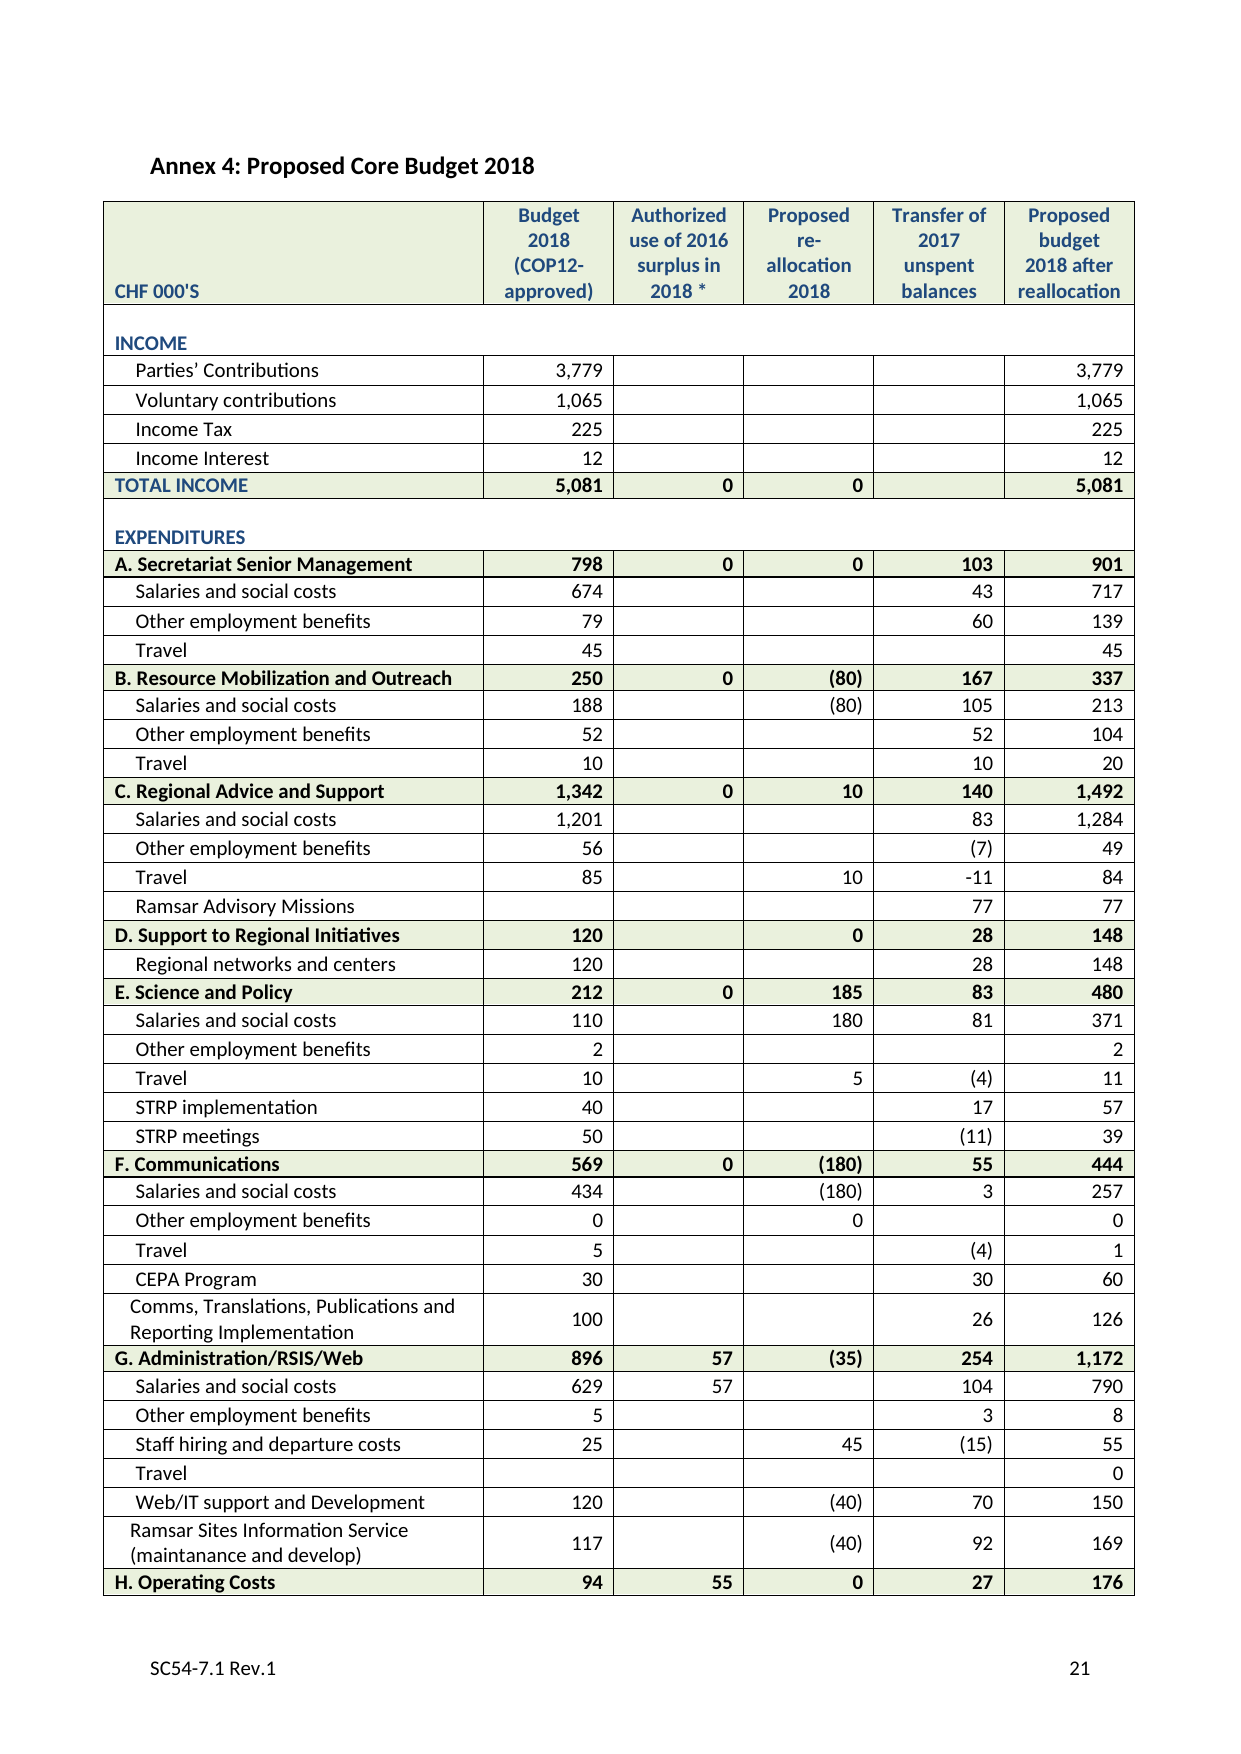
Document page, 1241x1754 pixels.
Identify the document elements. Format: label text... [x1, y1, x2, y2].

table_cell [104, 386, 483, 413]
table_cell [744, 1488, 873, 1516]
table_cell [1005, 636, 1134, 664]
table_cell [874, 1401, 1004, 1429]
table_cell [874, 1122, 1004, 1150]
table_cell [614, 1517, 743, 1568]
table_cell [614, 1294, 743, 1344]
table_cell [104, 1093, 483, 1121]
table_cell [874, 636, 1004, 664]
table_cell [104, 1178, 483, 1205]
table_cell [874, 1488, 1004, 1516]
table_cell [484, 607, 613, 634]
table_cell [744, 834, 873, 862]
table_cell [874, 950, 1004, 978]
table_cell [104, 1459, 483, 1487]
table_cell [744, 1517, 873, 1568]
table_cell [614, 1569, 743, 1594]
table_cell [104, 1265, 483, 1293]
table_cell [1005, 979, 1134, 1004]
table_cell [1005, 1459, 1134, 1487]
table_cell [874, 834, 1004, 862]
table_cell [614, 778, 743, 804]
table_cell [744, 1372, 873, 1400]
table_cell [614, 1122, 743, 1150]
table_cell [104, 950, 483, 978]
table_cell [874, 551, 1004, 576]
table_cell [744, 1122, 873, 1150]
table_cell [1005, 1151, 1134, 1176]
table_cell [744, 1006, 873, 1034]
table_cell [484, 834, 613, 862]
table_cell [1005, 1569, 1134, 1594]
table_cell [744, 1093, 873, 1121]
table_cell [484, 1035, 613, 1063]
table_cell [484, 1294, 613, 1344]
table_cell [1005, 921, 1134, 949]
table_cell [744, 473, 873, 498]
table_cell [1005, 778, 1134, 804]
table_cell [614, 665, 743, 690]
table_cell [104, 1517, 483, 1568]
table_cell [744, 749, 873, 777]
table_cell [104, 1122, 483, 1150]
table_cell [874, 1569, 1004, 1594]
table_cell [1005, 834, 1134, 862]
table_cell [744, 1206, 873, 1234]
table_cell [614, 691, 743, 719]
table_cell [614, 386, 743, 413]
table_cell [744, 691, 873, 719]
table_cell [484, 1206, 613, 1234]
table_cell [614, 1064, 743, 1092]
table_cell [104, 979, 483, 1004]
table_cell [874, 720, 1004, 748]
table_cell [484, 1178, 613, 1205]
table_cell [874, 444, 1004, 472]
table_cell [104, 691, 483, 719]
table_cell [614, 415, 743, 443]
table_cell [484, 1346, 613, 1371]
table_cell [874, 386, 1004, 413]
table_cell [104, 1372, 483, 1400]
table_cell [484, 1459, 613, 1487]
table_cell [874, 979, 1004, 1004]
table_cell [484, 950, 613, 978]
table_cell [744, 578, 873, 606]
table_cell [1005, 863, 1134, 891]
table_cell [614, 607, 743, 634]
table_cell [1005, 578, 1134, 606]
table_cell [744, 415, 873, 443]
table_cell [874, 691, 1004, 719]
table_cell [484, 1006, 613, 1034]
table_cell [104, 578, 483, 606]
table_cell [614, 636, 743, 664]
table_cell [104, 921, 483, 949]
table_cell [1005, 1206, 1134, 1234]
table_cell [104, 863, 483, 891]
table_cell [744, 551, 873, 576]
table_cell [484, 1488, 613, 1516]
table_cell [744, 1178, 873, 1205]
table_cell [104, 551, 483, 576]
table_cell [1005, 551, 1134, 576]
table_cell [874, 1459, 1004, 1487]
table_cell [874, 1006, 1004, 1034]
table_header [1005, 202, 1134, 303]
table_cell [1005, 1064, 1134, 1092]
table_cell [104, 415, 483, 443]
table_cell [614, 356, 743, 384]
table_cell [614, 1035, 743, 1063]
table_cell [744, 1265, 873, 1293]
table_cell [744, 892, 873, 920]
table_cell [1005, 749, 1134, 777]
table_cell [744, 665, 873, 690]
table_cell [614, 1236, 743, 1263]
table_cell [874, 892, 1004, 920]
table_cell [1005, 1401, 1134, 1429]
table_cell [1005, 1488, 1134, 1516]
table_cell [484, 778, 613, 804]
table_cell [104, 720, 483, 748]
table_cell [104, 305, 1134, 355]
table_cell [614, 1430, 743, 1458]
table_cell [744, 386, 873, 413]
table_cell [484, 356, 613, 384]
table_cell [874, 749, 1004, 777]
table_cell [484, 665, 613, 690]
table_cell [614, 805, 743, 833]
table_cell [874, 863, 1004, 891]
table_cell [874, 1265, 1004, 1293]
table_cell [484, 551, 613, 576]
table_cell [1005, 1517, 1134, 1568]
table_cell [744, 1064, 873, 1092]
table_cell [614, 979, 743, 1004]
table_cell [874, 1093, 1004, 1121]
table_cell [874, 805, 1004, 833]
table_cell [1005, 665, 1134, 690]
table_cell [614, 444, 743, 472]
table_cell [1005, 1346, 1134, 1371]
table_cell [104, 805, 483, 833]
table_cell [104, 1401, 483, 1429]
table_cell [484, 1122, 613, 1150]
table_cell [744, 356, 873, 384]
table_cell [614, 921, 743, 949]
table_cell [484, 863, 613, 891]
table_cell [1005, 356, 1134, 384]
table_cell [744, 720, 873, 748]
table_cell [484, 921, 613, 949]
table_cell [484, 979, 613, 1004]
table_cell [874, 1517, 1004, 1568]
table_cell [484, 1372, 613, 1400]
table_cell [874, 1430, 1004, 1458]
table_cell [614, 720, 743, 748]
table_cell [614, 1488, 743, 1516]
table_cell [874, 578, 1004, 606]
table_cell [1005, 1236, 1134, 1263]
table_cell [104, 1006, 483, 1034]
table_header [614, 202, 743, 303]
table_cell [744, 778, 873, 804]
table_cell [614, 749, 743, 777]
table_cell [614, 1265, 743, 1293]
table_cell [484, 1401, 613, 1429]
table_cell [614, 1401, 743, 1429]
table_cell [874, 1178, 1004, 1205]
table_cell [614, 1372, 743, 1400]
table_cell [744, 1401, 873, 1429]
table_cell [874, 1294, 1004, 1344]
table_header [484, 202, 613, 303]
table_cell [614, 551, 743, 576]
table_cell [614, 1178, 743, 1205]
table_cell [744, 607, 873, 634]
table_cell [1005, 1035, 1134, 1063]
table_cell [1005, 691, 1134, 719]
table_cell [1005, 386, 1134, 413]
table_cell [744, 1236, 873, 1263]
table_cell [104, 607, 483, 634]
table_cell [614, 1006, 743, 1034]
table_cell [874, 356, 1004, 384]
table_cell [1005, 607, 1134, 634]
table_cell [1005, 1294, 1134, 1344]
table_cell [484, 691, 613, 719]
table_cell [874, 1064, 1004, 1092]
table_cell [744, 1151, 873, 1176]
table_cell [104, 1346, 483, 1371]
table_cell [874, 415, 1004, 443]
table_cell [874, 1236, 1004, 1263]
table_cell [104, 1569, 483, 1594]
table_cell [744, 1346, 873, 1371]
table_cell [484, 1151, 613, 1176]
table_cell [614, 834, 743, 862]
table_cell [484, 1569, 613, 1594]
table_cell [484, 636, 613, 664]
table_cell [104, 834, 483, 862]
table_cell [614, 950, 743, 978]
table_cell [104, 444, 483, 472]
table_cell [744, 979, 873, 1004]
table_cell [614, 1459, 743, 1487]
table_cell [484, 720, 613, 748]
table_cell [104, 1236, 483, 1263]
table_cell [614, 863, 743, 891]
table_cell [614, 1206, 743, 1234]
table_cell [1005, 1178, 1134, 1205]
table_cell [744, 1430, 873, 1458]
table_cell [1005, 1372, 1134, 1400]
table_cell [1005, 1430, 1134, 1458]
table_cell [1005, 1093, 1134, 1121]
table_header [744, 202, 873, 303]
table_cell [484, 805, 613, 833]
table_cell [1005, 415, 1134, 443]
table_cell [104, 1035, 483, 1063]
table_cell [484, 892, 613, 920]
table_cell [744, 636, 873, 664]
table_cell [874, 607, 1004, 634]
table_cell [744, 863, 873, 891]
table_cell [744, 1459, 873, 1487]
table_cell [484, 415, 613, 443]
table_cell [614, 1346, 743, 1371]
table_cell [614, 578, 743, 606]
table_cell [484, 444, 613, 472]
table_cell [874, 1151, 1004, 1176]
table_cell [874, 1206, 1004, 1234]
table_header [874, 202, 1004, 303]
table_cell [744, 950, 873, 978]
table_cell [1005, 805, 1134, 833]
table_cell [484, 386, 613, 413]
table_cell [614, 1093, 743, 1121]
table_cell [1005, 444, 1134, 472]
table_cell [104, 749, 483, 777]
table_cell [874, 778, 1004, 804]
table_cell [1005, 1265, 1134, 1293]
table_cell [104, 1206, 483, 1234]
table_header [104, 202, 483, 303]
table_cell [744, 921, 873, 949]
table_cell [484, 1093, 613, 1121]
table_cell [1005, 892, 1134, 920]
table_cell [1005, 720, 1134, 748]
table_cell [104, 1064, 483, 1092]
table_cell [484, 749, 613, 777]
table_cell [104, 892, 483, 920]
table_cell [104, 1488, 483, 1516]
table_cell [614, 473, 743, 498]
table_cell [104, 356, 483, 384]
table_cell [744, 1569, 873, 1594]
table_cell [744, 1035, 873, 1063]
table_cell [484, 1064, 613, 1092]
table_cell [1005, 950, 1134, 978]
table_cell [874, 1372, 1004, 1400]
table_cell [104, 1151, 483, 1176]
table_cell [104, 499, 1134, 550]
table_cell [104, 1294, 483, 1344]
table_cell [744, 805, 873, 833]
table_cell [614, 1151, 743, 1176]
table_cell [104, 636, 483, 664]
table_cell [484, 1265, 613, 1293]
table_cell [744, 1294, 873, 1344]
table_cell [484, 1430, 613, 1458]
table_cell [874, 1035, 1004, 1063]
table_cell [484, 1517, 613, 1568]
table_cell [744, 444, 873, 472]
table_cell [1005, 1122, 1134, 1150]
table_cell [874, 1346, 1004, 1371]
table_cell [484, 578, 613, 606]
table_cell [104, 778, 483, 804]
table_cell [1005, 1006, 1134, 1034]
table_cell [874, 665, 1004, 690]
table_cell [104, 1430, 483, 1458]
text Annex 4: Proposed Core Budget 2018 [150, 150, 1087, 181]
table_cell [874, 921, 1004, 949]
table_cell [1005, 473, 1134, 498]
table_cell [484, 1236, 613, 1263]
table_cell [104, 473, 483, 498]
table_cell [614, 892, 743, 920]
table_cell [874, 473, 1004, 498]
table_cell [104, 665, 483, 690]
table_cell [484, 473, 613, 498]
